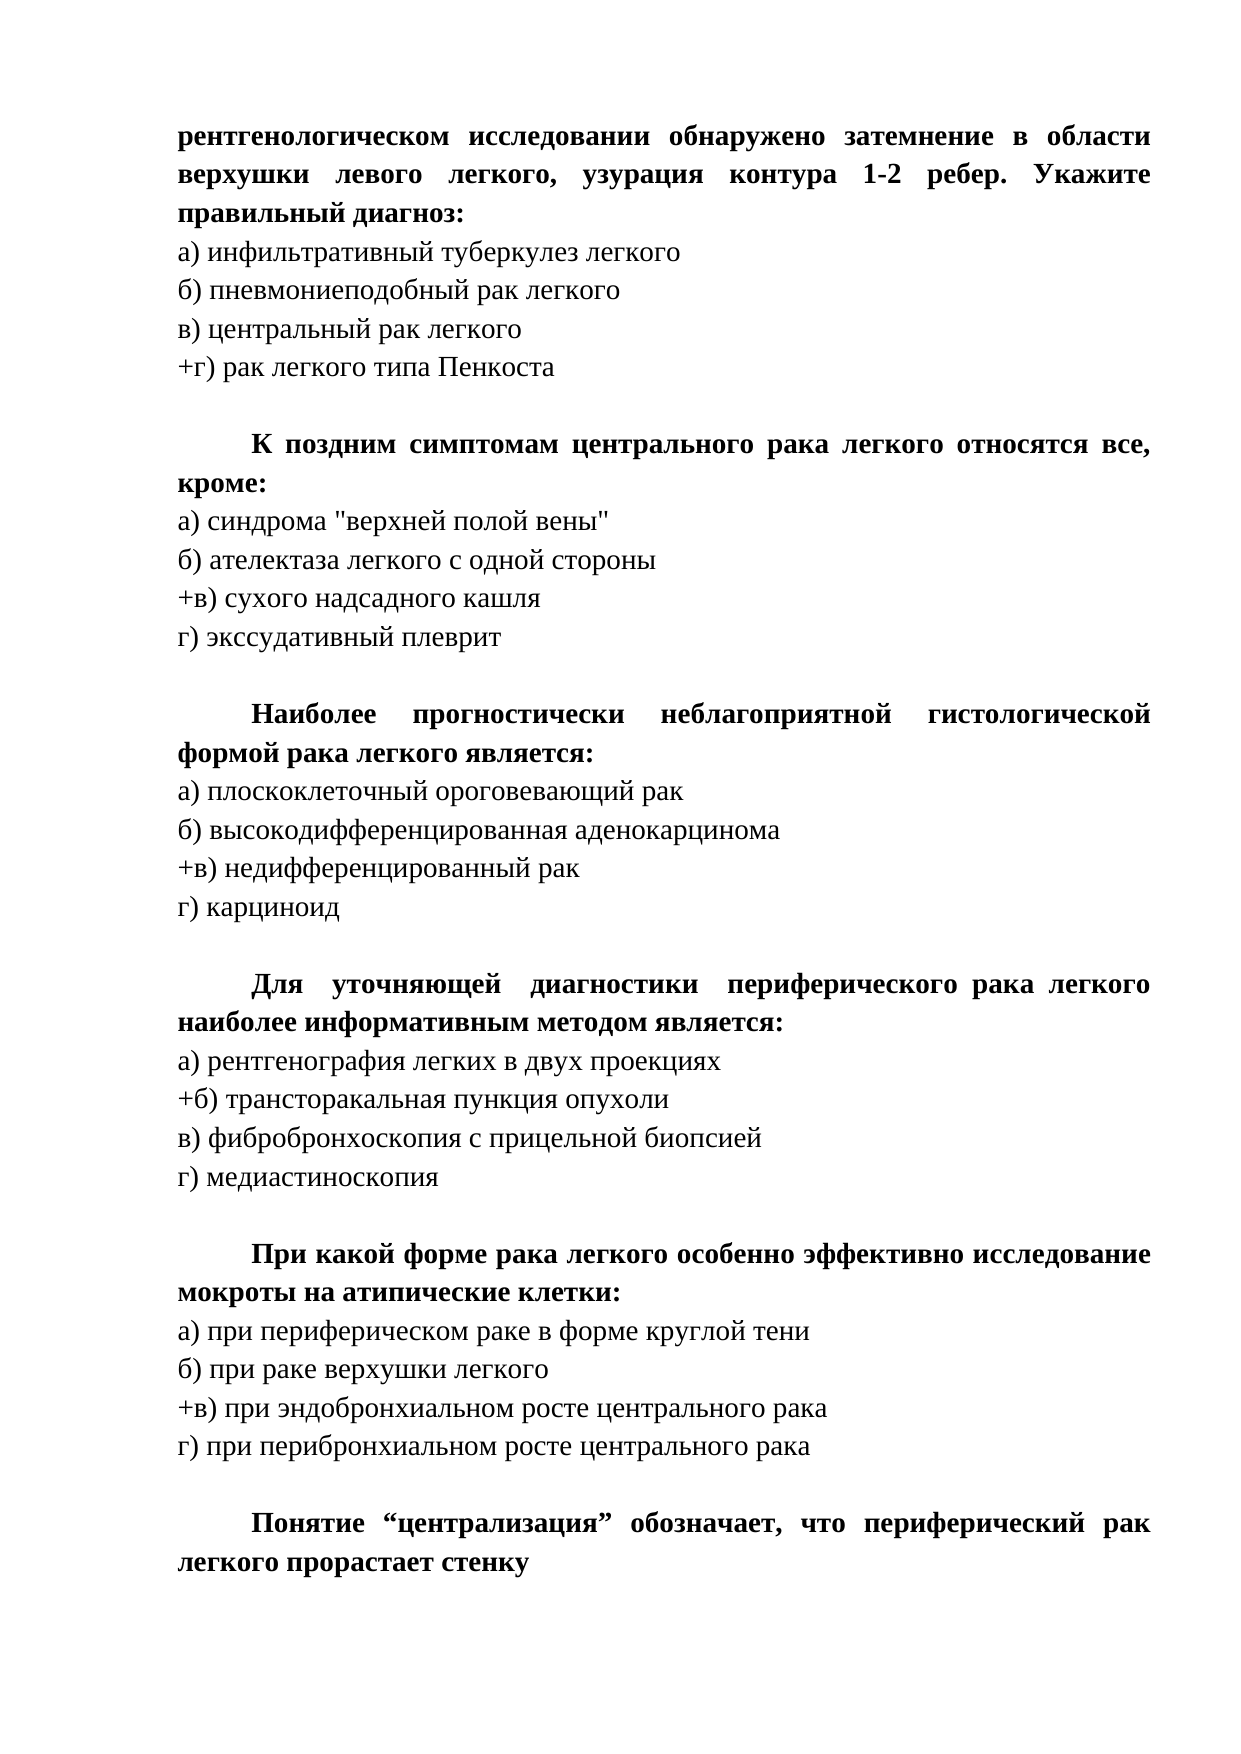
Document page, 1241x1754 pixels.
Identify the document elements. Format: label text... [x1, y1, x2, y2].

text б) пневмониеподобный рак легкого [177, 272, 1152, 306]
text б) высокодифференцированная аденокарцинома [177, 812, 1152, 845]
text +в) сухого надсадного кашля [177, 581, 1152, 614]
text а) при периферическом раке в форме круглой тени [177, 1313, 1152, 1346]
text б) при раке верхушки легкого [177, 1351, 1152, 1385]
text +в) при эндобронхиальном росте центрального рака [177, 1390, 1152, 1423]
text г) медиастиноскопия [177, 1159, 1152, 1192]
text +б) трансторакальная пункция опухоли [177, 1082, 1152, 1115]
text Понятие “централизация” обозначает, что периферический рак легкого прорастает стенку [177, 1506, 1152, 1578]
text а) инфильтративный туберкулез легкого [177, 234, 1152, 267]
text в) центральный рак легкого [177, 311, 1152, 344]
text +г) рак легкого типа Пенкоста [177, 349, 1152, 383]
text г) при перибронхиальном росте центрального рака [177, 1428, 1152, 1462]
text г) карциноид [177, 889, 1152, 922]
text а) рентгенография легких в двух проекциях [177, 1043, 1152, 1077]
text При какой форме рака легкого особенно эффективно исследование мокроты на атипические клетки: [177, 1236, 1152, 1308]
text а) синдрома "верхней полой вены" [177, 503, 1152, 537]
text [177, 118, 1152, 229]
text в) фибробронхоскопия с прицельной биопсией [177, 1120, 1152, 1154]
text Для уточняющей диагностики периферического рака легкого наиболее информативным методом является: [177, 966, 1152, 1038]
text +в) недифференцированный рак [177, 850, 1152, 884]
text б) ателектаза легкого с одной стороны [177, 542, 1152, 576]
text г) экссудативный плеврит [177, 619, 1152, 653]
text а) плоскоклеточный ороговевающий рак [177, 773, 1152, 807]
text К поздним симптомам центрального рака легкого относятся все, кроме: [177, 426, 1152, 498]
text Наиболее прогностически неблагоприятной гистологической формой рака легкого является: [177, 696, 1152, 768]
